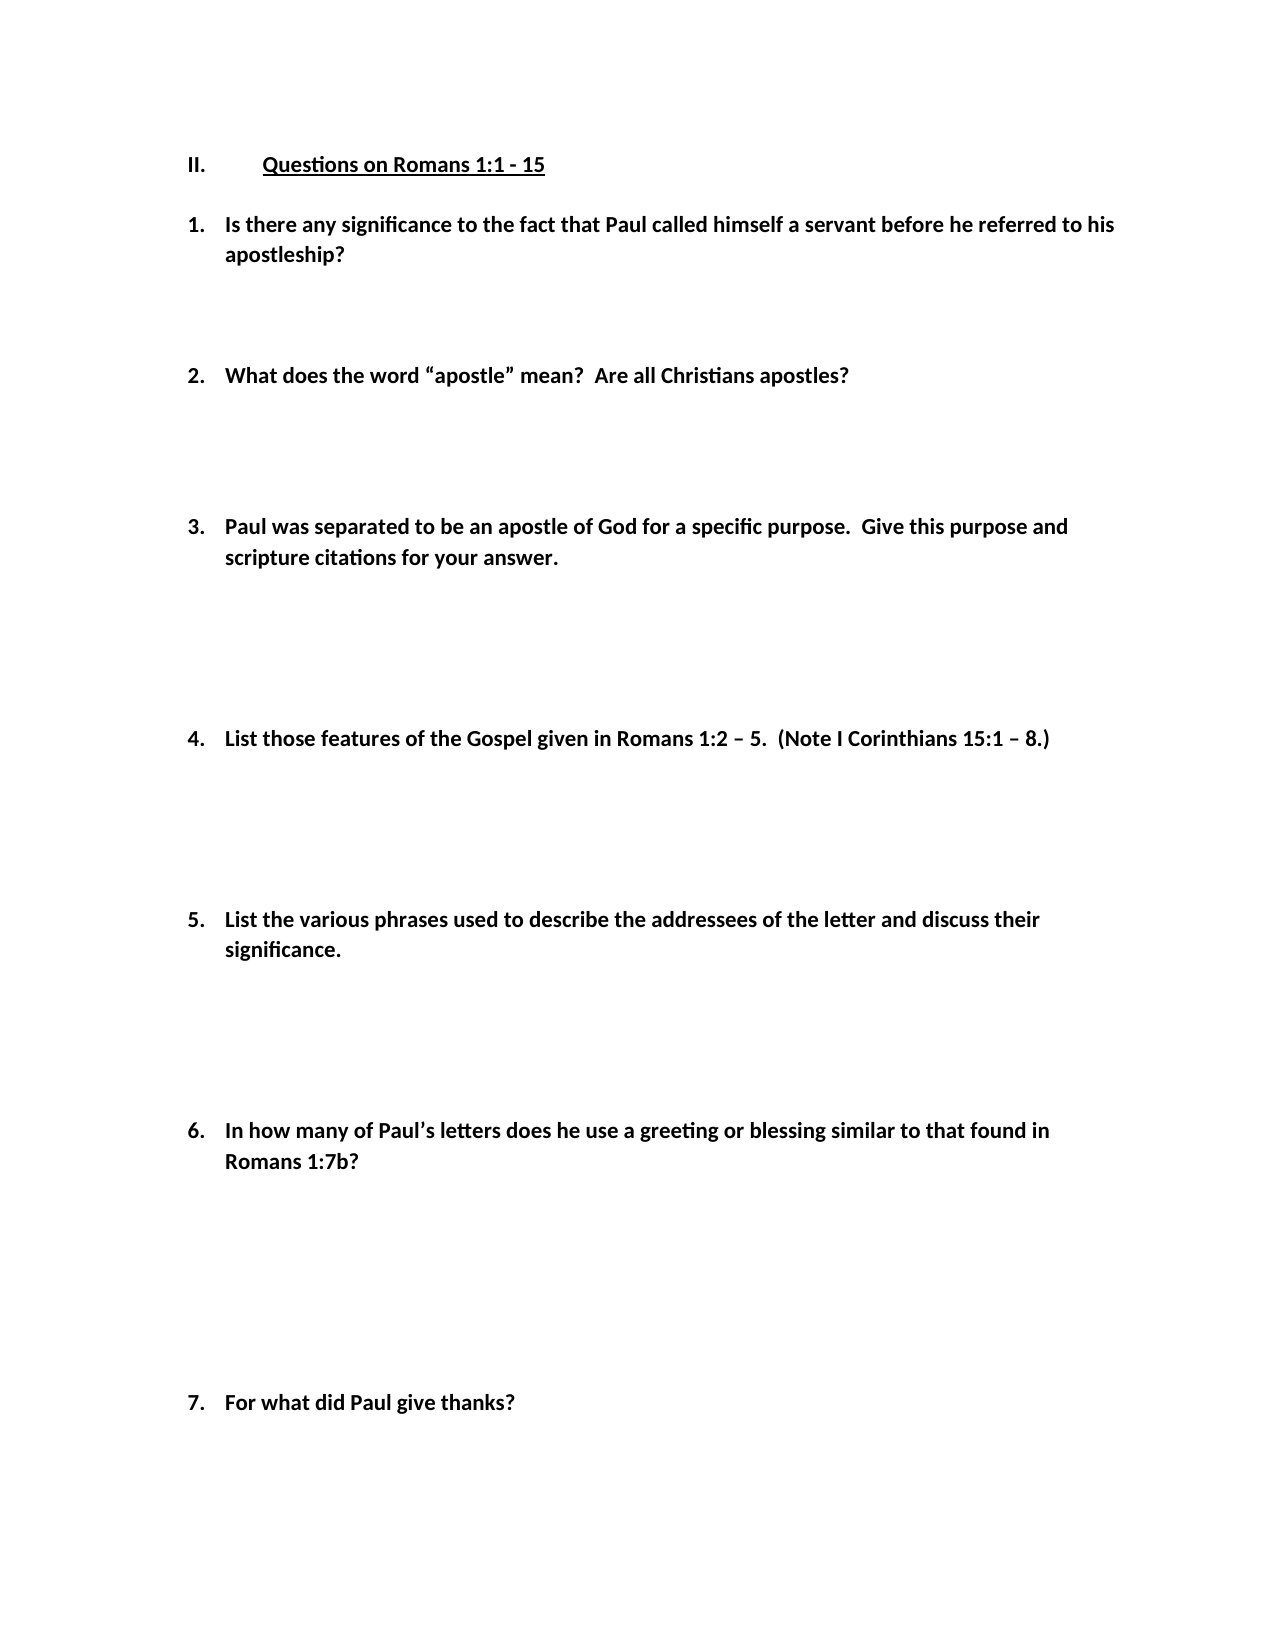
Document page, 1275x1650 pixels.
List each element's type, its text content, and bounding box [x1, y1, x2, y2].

list In how many of Paul’s letters does he use a greeting or blessing similar to that found in Romans 1:7b? [187, 1117, 1125, 1175]
list Is there any significance to the fact that Paul called himself a servant before he referred to his apostleship? [187, 210, 1125, 269]
list List the various phrases used to describe the addressees of the letter and discuss their significance. [187, 905, 1125, 963]
list Questions on Romans 1:1 - 15 [187, 150, 1125, 178]
list What does the word “apostle” mean? Are all Christians apostles? [187, 361, 1125, 389]
list List those features of the Gospel given in Romans 1:2 – 5. (Note I Corinthians 15:1 – 8.) [187, 724, 1125, 752]
list For what did Paul give thanks? [187, 1388, 1125, 1417]
list Paul was separated to be an apostle of God for a specific purpose. Give this purpose and scripture citations for your answer. [187, 512, 1125, 571]
